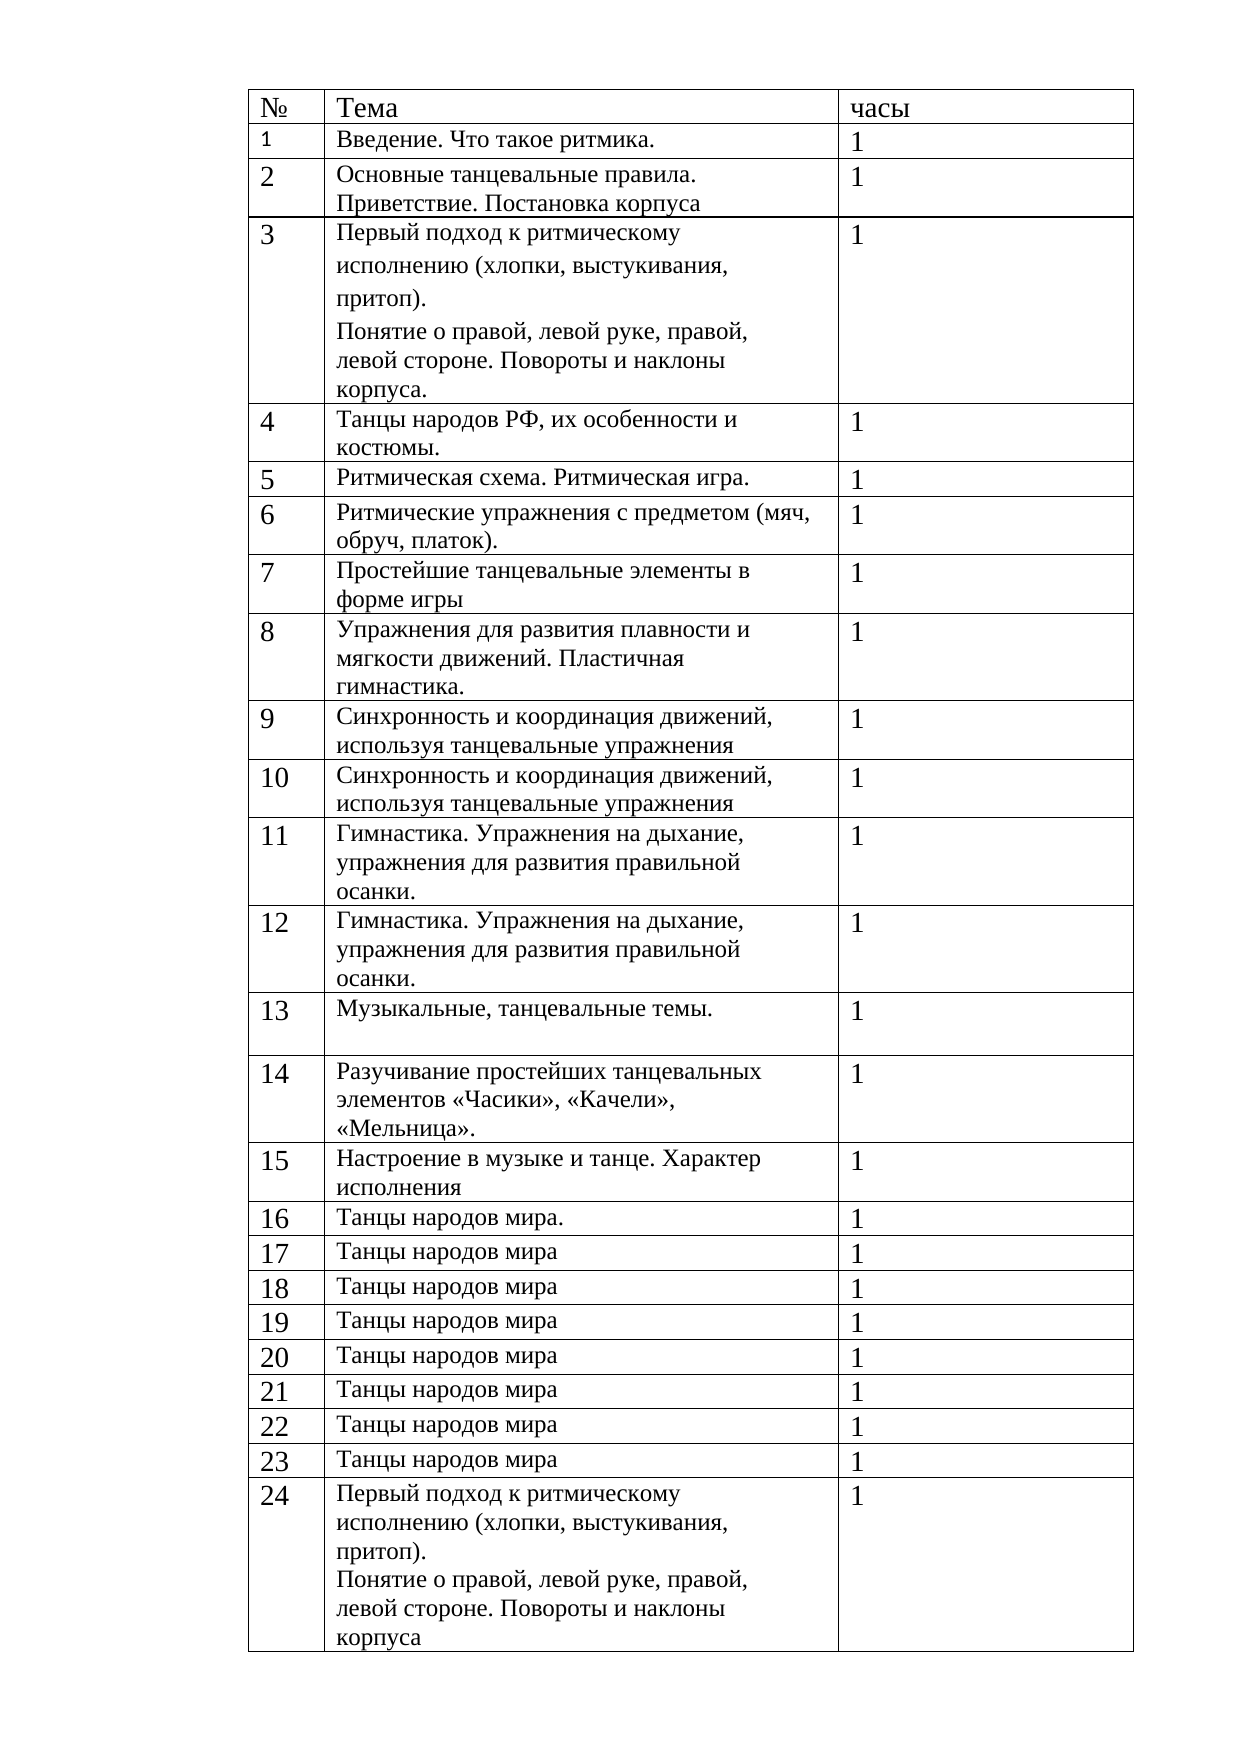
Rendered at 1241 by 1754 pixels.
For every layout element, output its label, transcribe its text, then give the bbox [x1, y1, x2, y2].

table_cell 1 [839, 1143, 1133, 1201]
table_cell 4 [249, 404, 324, 461]
table_cell Первый подход к ритмическому исполнению (хлопки, выстукивания, притоп). Понятие о правой, левой руке, правой, левой стороне. Повороты и наклоны корпуса [325, 1478, 838, 1651]
table_cell 1 [839, 497, 1133, 554]
table_cell 1 [839, 701, 1133, 759]
table_cell Гимнастика. Упражнения на дыхание, упражнения для развития правильной осанки. [325, 906, 838, 992]
table_cell 1 [839, 614, 1133, 700]
table_cell 1 [839, 1340, 1133, 1373]
table_cell Танцы народов мира. [325, 1202, 838, 1235]
table_cell Синхронность и координация движений, используя танцевальные упражнения [325, 760, 838, 817]
table_cell 1 [839, 1271, 1133, 1304]
table_cell Простейшие танцевальные элементы в форме игры [325, 555, 838, 613]
table_cell Танцы народов мира [325, 1305, 838, 1339]
table_cell Танцы народов мира [325, 1236, 838, 1270]
table_header часы [839, 90, 1133, 123]
table_cell 11 [249, 818, 324, 904]
table_cell 1 [839, 1305, 1133, 1339]
table_cell 1 [839, 404, 1133, 461]
table_cell 3 [249, 218, 324, 403]
table_cell Настроение в музыке и танце. Характер исполнения [325, 1143, 838, 1201]
table_cell 1 [839, 906, 1133, 992]
table_cell Первый подход к ритмическому исполнению (хлопки, выстукивания, притоп). Понятие о правой, левой руке, правой, левой стороне. Повороты и наклоны корпуса. [325, 218, 838, 403]
table_cell 12 [249, 906, 324, 992]
table_cell 1 [839, 159, 1133, 216]
table_cell 15 [249, 1143, 324, 1201]
table_cell 1 [839, 1056, 1133, 1142]
table_cell 1 [839, 993, 1133, 1055]
table_cell Упражнения для развития плавности и мягкости движений. Пластичная гимнастика. [325, 614, 838, 700]
table_cell 8 [249, 614, 324, 700]
table_cell 18 [249, 1271, 324, 1304]
table_cell 17 [249, 1236, 324, 1270]
table_cell 9 [249, 701, 324, 759]
table_cell Танцы народов мира [325, 1375, 838, 1408]
table_cell 24 [249, 1478, 324, 1651]
table_cell Ритмическая схема. Ритмическая игра. [325, 462, 838, 496]
table_cell Танцы народов мира [325, 1340, 838, 1373]
table_cell Ритмические упражнения с предметом (мяч, обруч, платок). [325, 497, 838, 554]
table_cell 16 [249, 1202, 324, 1235]
table_cell 1 [839, 462, 1133, 496]
table_cell 1 [839, 818, 1133, 904]
table_cell 7 [249, 555, 324, 613]
table_cell 1 [839, 1236, 1133, 1270]
table_cell Гимнастика. Упражнения на дыхание, упражнения для развития правильной осанки. [325, 818, 838, 904]
table_cell 23 [249, 1444, 324, 1477]
table_cell 20 [249, 1340, 324, 1373]
table_cell 5 [249, 462, 324, 496]
table_cell Введение. Что такое ритмика. [325, 124, 838, 158]
table_cell Синхронность и координация движений, используя танцевальные упражнения [325, 701, 838, 759]
table_cell 6 [249, 497, 324, 554]
table_cell 14 [249, 1056, 324, 1142]
table_cell Разучивание простейших танцевальных элементов «Часики», «Качели», «Мельница». [325, 1056, 838, 1142]
table_cell 1 [839, 1478, 1133, 1651]
table_cell 21 [249, 1375, 324, 1408]
table_cell 1 [839, 1202, 1133, 1235]
table_cell Музыкальные, танцевальные темы. [325, 993, 838, 1055]
table_cell 1 [839, 555, 1133, 613]
table_cell 13 [249, 993, 324, 1055]
table_cell 10 [249, 760, 324, 817]
table_cell Танцы народов мира [325, 1271, 838, 1304]
table_cell 1 [839, 1375, 1133, 1408]
table_cell 1 [839, 1444, 1133, 1477]
table_cell 1 [839, 1409, 1133, 1443]
table_cell 1 [839, 218, 1133, 403]
table_cell Танцы народов мира [325, 1409, 838, 1443]
table_header Тема [325, 90, 838, 123]
table_header № [249, 90, 324, 123]
table_cell 1 [839, 760, 1133, 817]
table_cell 22 [249, 1409, 324, 1443]
table_cell Танцы народов мира [325, 1444, 838, 1477]
table_cell 2 [249, 159, 324, 216]
table_cell Танцы народов РФ, их особенности и костюмы. [325, 404, 838, 461]
table_cell Основные танцевальные правила. Приветствие. Постановка корпуса [325, 159, 838, 216]
table_cell 19 [249, 1305, 324, 1339]
table_cell 1 [839, 124, 1133, 158]
table_cell 1 [249, 124, 324, 158]
